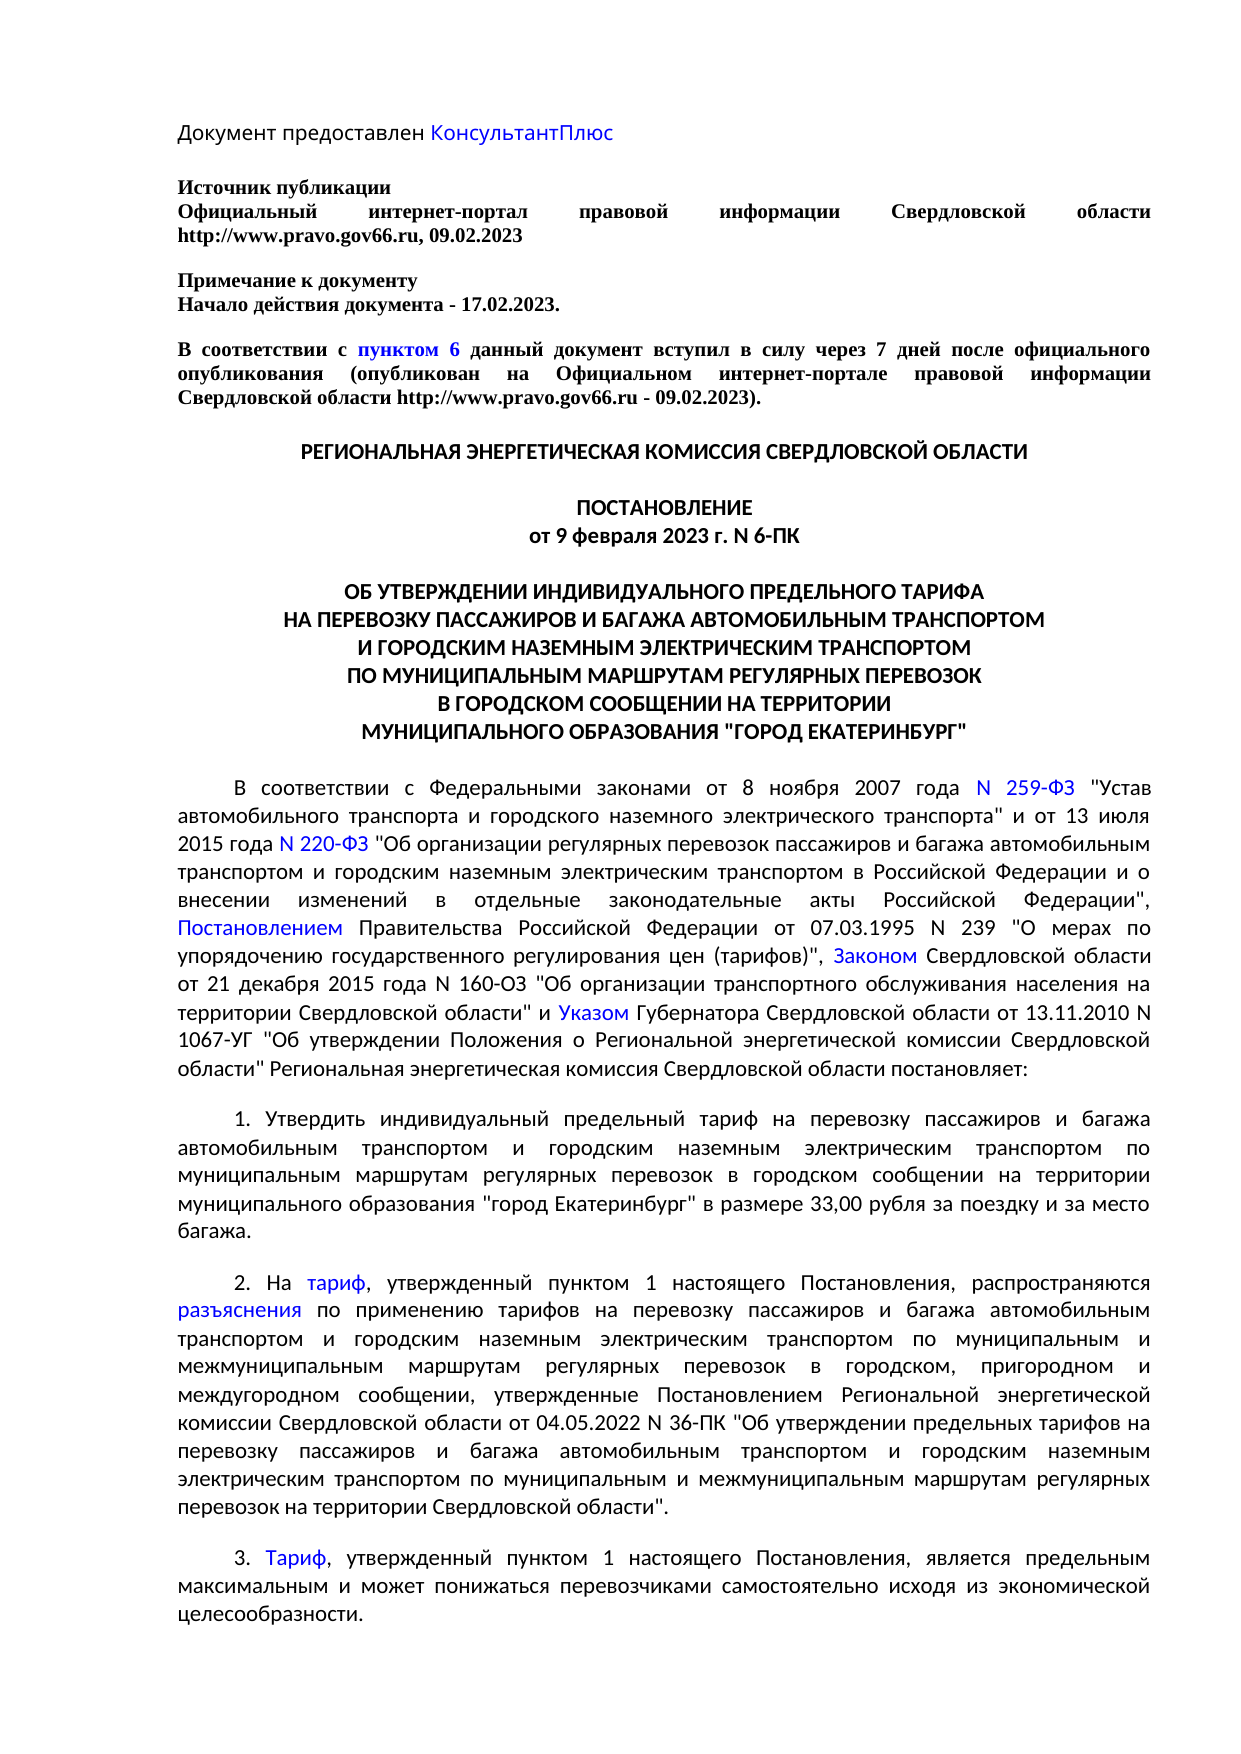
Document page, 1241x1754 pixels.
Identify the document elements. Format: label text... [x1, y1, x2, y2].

title ОБ УТВЕРЖДЕНИИ ИНДИВИДУАЛЬНОГО ПРЕДЕЛЬНОГО ТАРИФА [177, 577, 1152, 605]
text Официальный интернет-портал правовой информации Свердловской области http://www.pravo.gov66.ru, 09.02.2023 [177, 199, 1152, 247]
title В ГОРОДСКОМ СООБЩЕНИИ НА ТЕРРИТОРИИ [177, 689, 1152, 717]
title ПОСТАНОВЛЕНИЕ [177, 493, 1152, 521]
title РЕГИОНАЛЬНАЯ ЭНЕРГЕТИЧЕСКАЯ КОМИССИЯ СВЕРДЛОВСКОЙ ОБЛАСТИ [177, 437, 1152, 465]
text Источник публикации [177, 175, 1152, 199]
text 1. Утвердить индивидуальный предельный тариф на перевозку пассажиров и багажа автомобильным транспортом и городским наземным электрическим транспортом по муниципальным маршрутам регулярных перевозок в городском сообщении на территории муниципального образования "город Екатеринбург" в размере 33,00 рубля за поездку и за место багажа. [177, 1104, 1152, 1245]
title ПО МУНИЦИПАЛЬНЫМ МАРШРУТАМ РЕГУЛЯРНЫХ ПЕРЕВОЗОК [177, 661, 1152, 689]
text 3. Тариф, утвержденный пунктом 1 настоящего Постановления, является предельным максимальным и может понижаться перевозчиками самостоятельно исходя из экономической целесообразности. [177, 1543, 1152, 1627]
text 2. На тариф, утвержденный пунктом 1 настоящего Постановления, распространяются разъяснения по применению тарифов на перевозку пассажиров и багажа автомобильным транспортом и городским наземным электрическим транспортом по муниципальным и межмуниципальным маршрутам регулярных перевозок в городском, пригородном и междугородном сообщении, утвержденные Постановлением Региональной энергетической комиссии Свердловской области от 04.05.2022 N 36-ПК "Об утверждении предельных тарифов на перевозку пассажиров и багажа автомобильным транспортом и городским наземным электрическим транспортом по муниципальным и межмуниципальным маршрутам регулярных перевозок на территории Свердловской области". [177, 1268, 1152, 1520]
text Примечание к документу [177, 268, 1152, 292]
title Документ предоставлен КонсультантПлюс [177, 118, 1152, 175]
title И ГОРОДСКИМ НАЗЕМНЫМ ЭЛЕКТРИЧЕСКИМ ТРАНСПОРТОМ [177, 633, 1152, 661]
text Начало действия документа - 17.02.2023. [177, 292, 1152, 316]
title от 9 февраля 2023 г. N 6-ПК [177, 521, 1152, 549]
text В соответствии с пунктом 6 данный документ вступил в силу через 7 дней после официального опубликования (опубликован на Официальном интернет-портале правовой информации Свердловской области http://www.pravo.gov66.ru - 09.02.2023). [177, 337, 1152, 409]
title НА ПЕРЕВОЗКУ ПАССАЖИРОВ И БАГАЖА АВТОМОБИЛЬНЫМ ТРАНСПОРТОМ [177, 605, 1152, 633]
text В соответствии с Федеральными законами от 8 ноября 2007 года N 259-ФЗ "Устав автомобильного транспорта и городского наземного электрического транспорта" и от 13 июля 2015 года N 220-ФЗ "Об организации регулярных перевозок пассажиров и багажа автомобильным транспортом и городским наземным электрическим транспортом в Российской Федерации и о внесении изменений в отдельные законодательные акты Российской Федерации", Постановлением Правительства Российской Федерации от 07.03.1995 N 239 "О мерах по упорядочению государственного регулирования цен (тарифов)", Законом Свердловской области от 21 декабря 2015 года N 160-ОЗ "Об организации транспортного обслуживания населения на территории Свердловской области" и Указом Губернатора Свердловской области от 13.11.2010 N 1067-УГ "Об утверждении Положения о Региональной энергетической комиссии Свердловской области" Региональная энергетическая комиссия Свердловской области постановляет: [177, 773, 1152, 1082]
title МУНИЦИПАЛЬНОГО ОБРАЗОВАНИЯ "ГОРОД ЕКАТЕРИНБУРГ" [177, 717, 1152, 745]
